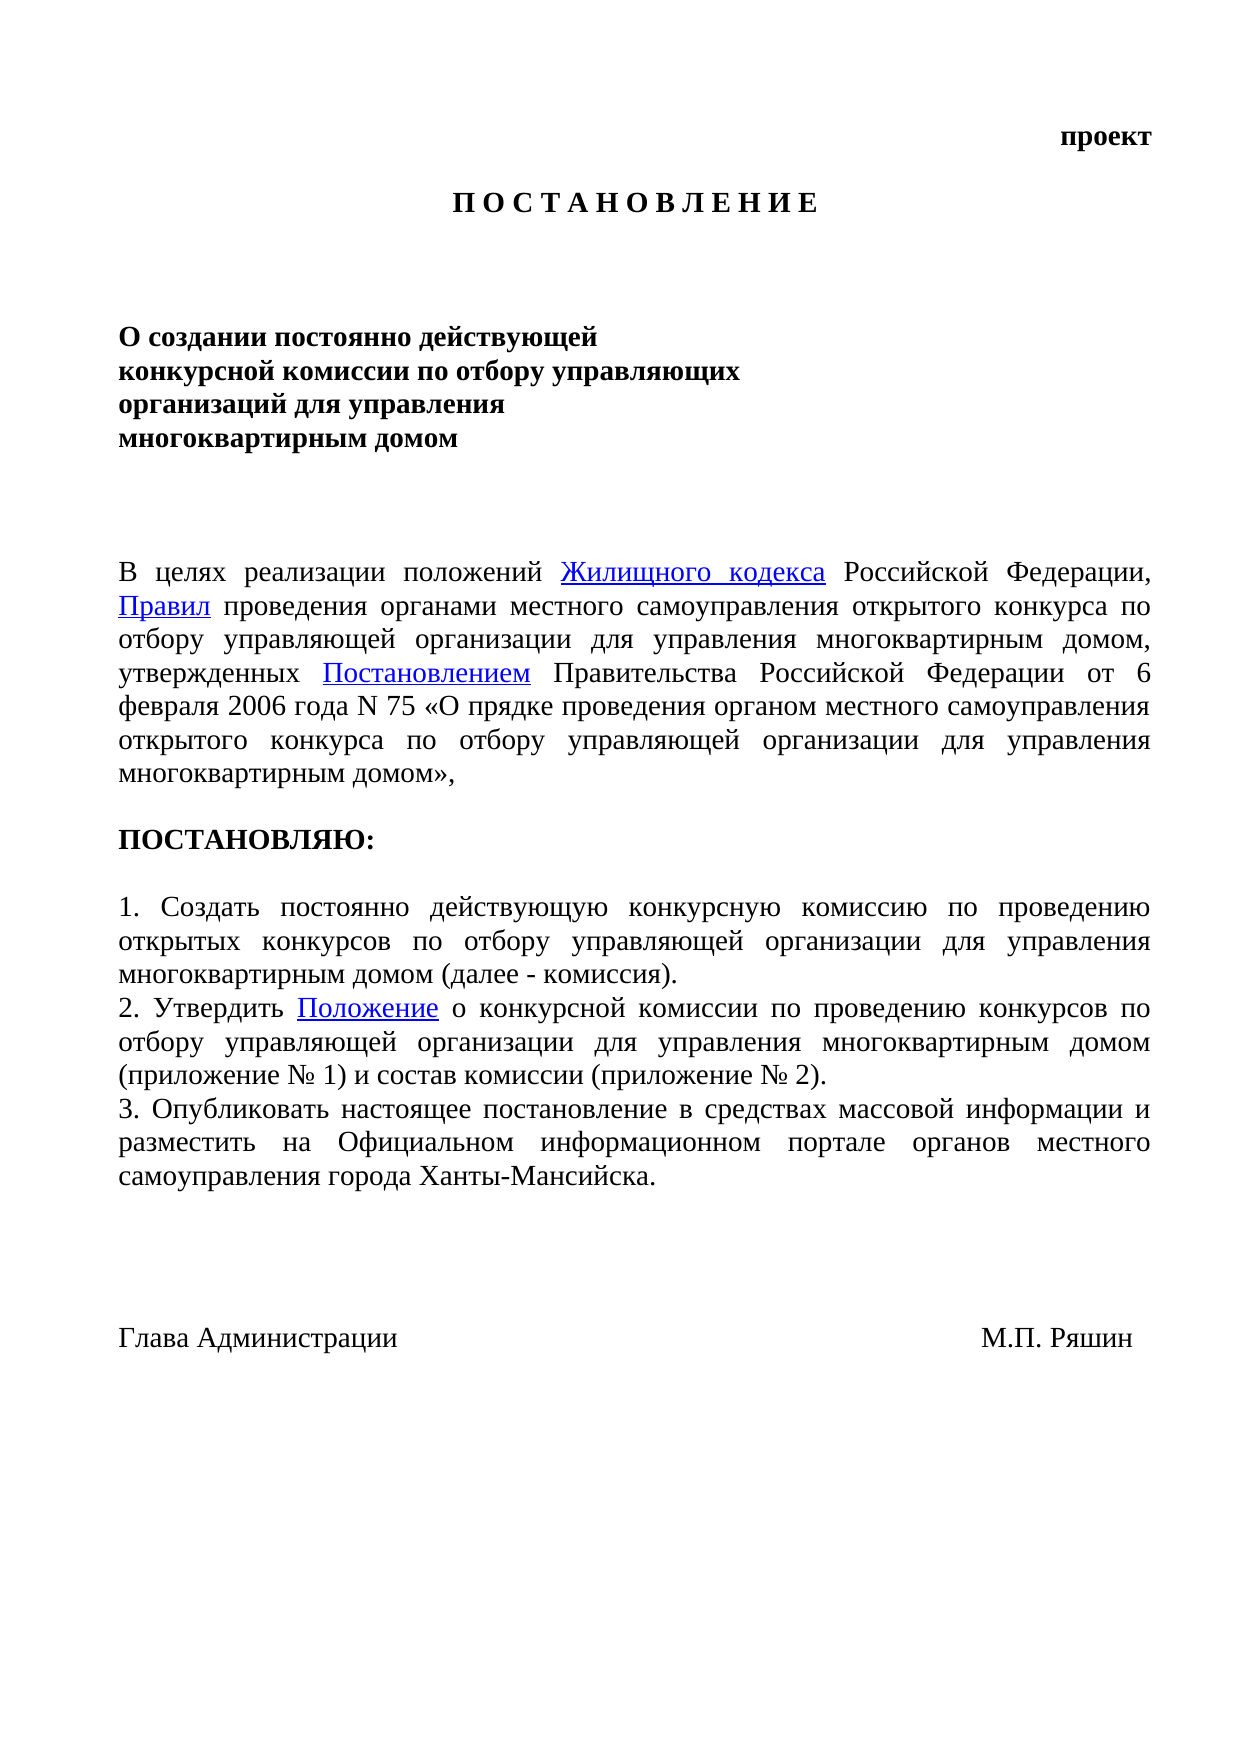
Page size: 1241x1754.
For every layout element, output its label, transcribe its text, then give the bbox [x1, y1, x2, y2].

text 2. Утвердить Положение о конкурсной комиссии по проведению конкурсов по отбору управляющей организации для управления многоквартирным домом (приложение № 1) и состав комиссии (приложение № 2). [118, 990, 1152, 1091]
text 1. Создать постоянно действующую конкурсную комиссию по проведению открытых конкурсов по отбору управляющей организации для управления многоквартирным домом (далее - комиссия). [118, 889, 1152, 990]
text конкурсной комиссии по отбору управляющих [118, 353, 1152, 386]
text 3. Опубликовать настоящее постановление в средствах массовой информации и разместить на Официальном информационном портале органов местного самоуправления города Ханты-Мансийска. [118, 1091, 1152, 1191]
text многоквартирным домом [118, 420, 1152, 453]
text ПОСТАНОВЛЯЮ: [118, 822, 1152, 856]
text В целях реализации положений Жилищного кодекса Российской Федерации, Правил проведения органами местного самоуправления открытого конкурса по отбору управляющей организации для управления многоквартирным домом, утвержденных Постановлением Правительства Российской Федерации от 6 февраля 2006 года N 75 «О прядке проведения органом местного самоуправления открытого конкурса по отбору управляющей организации для управления многоквартирным домом», [118, 554, 1152, 789]
text О создании постоянно действующей [118, 319, 1152, 353]
text Глава Администрации М.П. Ряшин [118, 1320, 1152, 1354]
text организаций для управления [118, 386, 1152, 420]
text проект [118, 118, 1152, 152]
text П О С Т А Н О В Л Е Н И Е [118, 185, 1152, 219]
